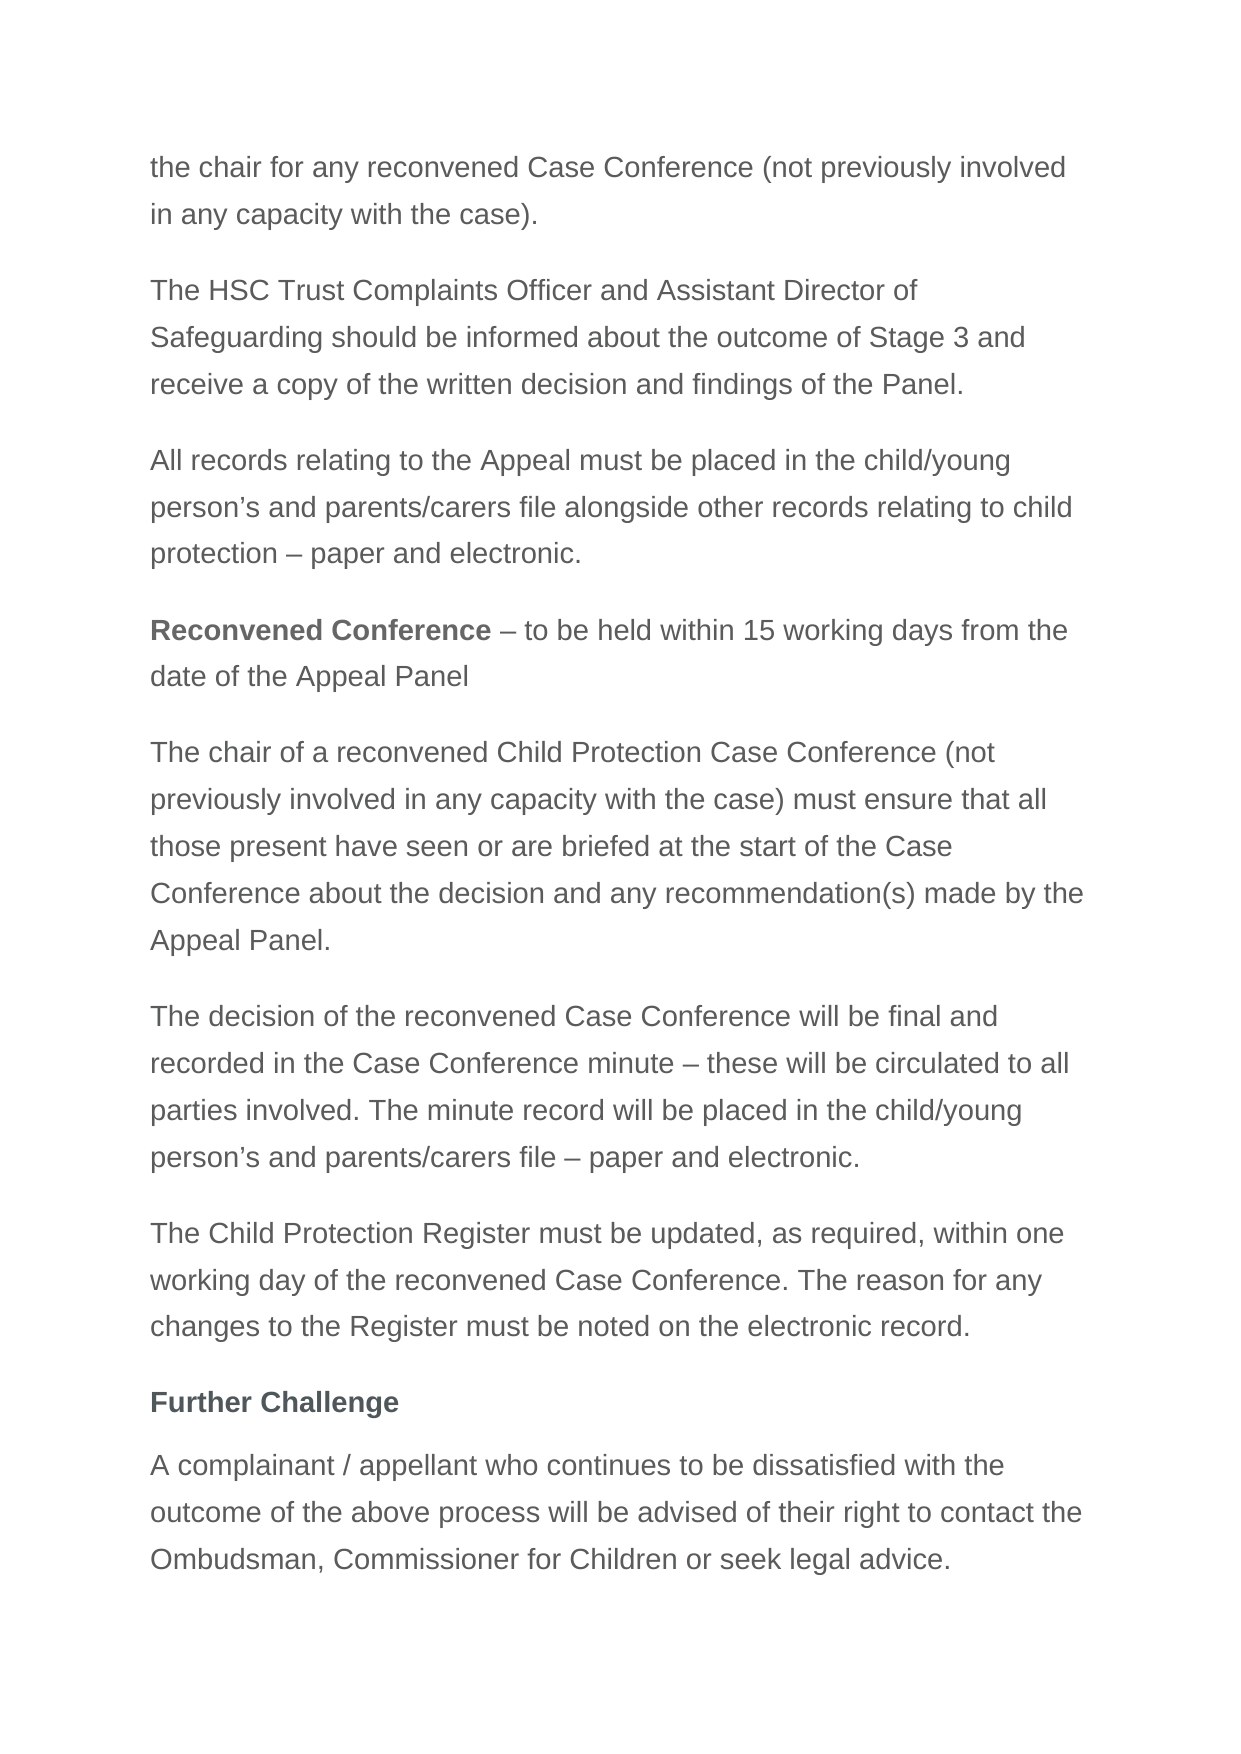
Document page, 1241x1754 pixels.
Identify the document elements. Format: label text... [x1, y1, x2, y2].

text All records relating to the Appeal must be placed in the child/young person’s and parents/carers file alongside other records relating to child protection – paper and electronic. [150, 443, 1090, 570]
text The Child Protection Register must be updated, as required, within one working day of the reconvened Case Conference. The reason for any changes to the Register must be noted on the electronic record. [150, 1216, 1090, 1343]
text Reconvened Conference – to be held within 15 working days from the date of the Appeal Panel [150, 612, 1090, 693]
text A complainant / appellant who continues to be dissatisfied with the outcome of the above process will be advised of their right to contact the Ombudsman, Commissioner for Children or seek legal advice. [150, 1448, 1090, 1575]
text Further Challenge [150, 1385, 1090, 1419]
text The decision of the reconvened Case Conference will be final and recorded in the Case Conference minute – these will be circulated to all parties involved. The minute record will be placed in the child/young person’s and parents/carers file – paper and electronic. [150, 999, 1090, 1173]
text The HSC Trust Complaints Officer and Assistant Director of Safeguarding should be informed about the outcome of Stage 3 and receive a copy of the written decision and findings of the Panel. [150, 273, 1090, 400]
text The chair of a reconvened Child Protection Case Conference (not previously involved in any capacity with the case) must ensure that all those present have seen or are briefed at the start of the Case Conference about the decision and any recommendation(s) made by the Appeal Panel. [150, 735, 1090, 956]
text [150, 150, 1090, 230]
